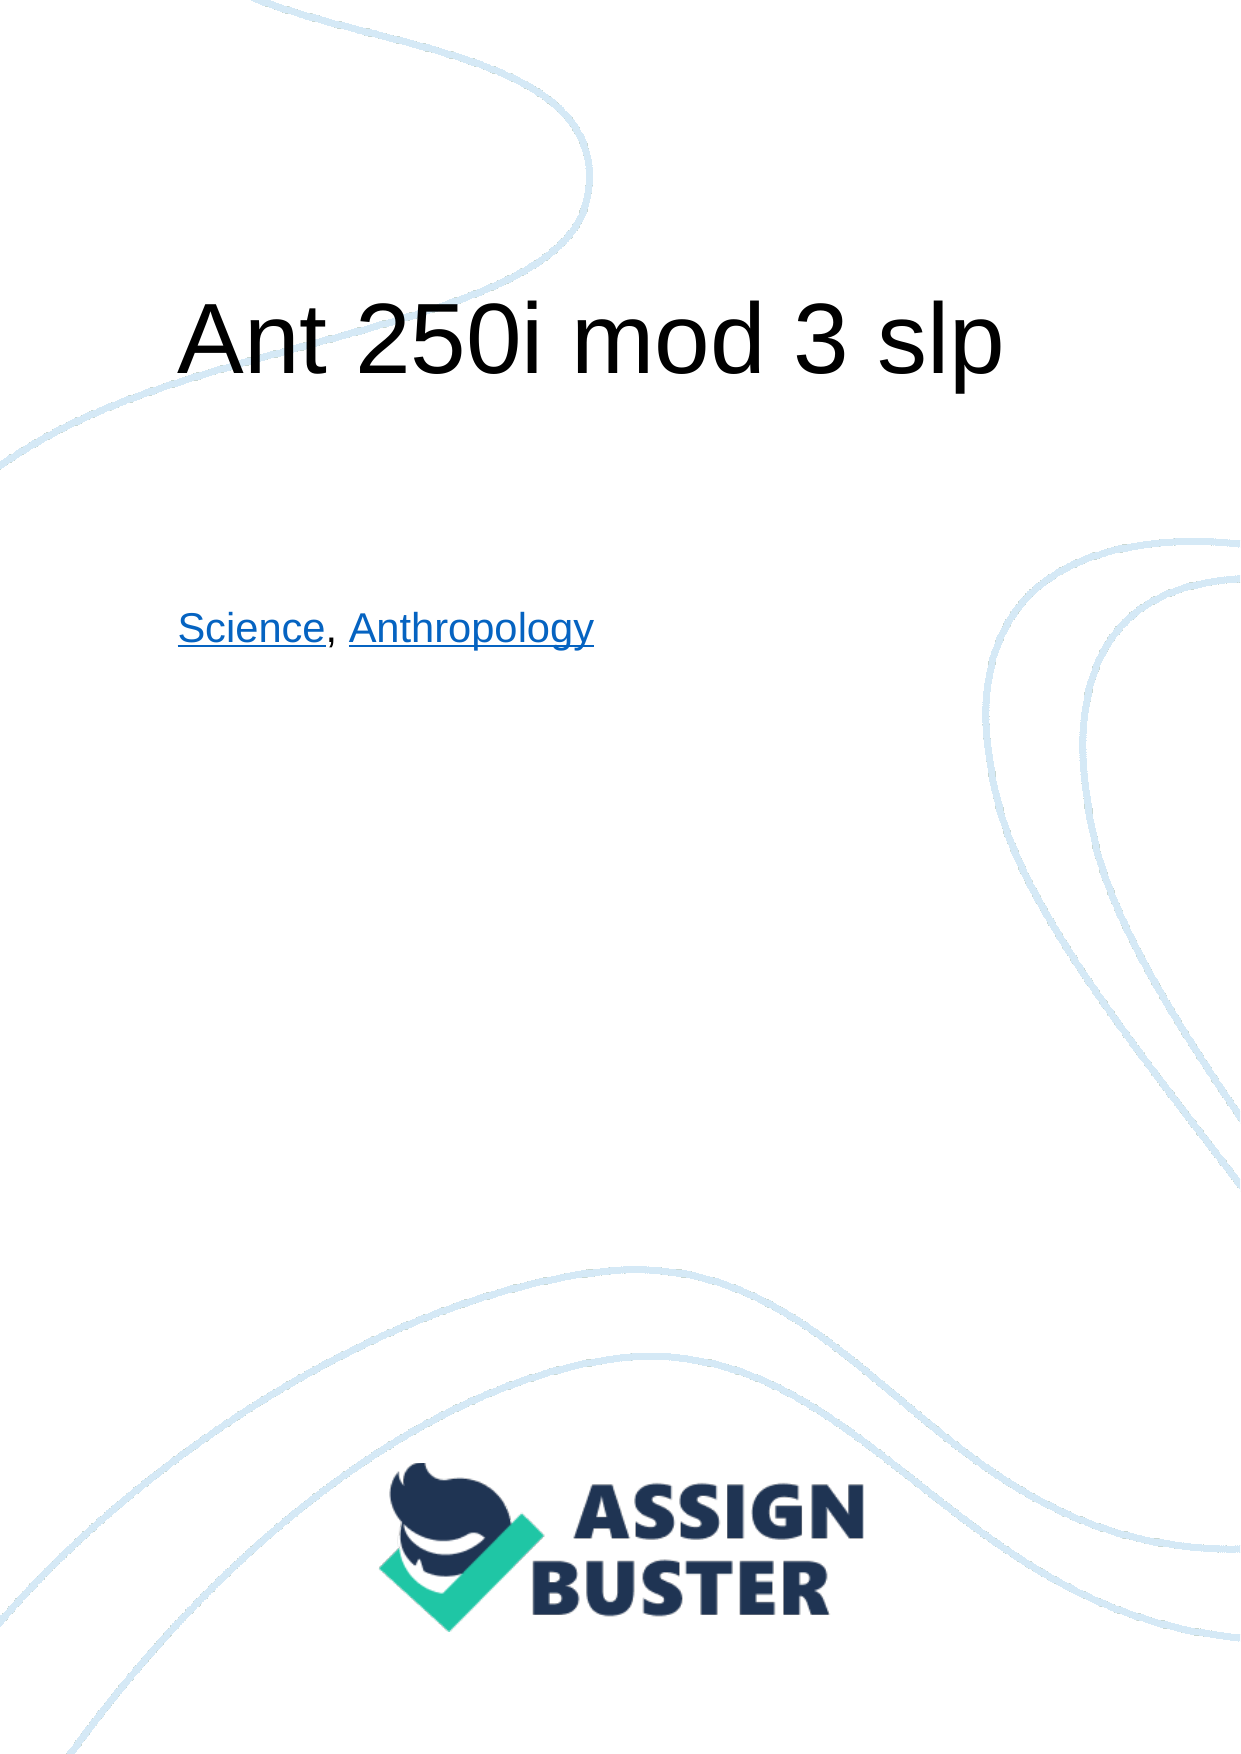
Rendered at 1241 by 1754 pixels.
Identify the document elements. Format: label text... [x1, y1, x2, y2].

picture [0, 0, 1241, 1754]
text Science, Anthropology [177, 604, 1152, 652]
subtitle Ant 250i mod 3 slp [177, 279, 1152, 394]
